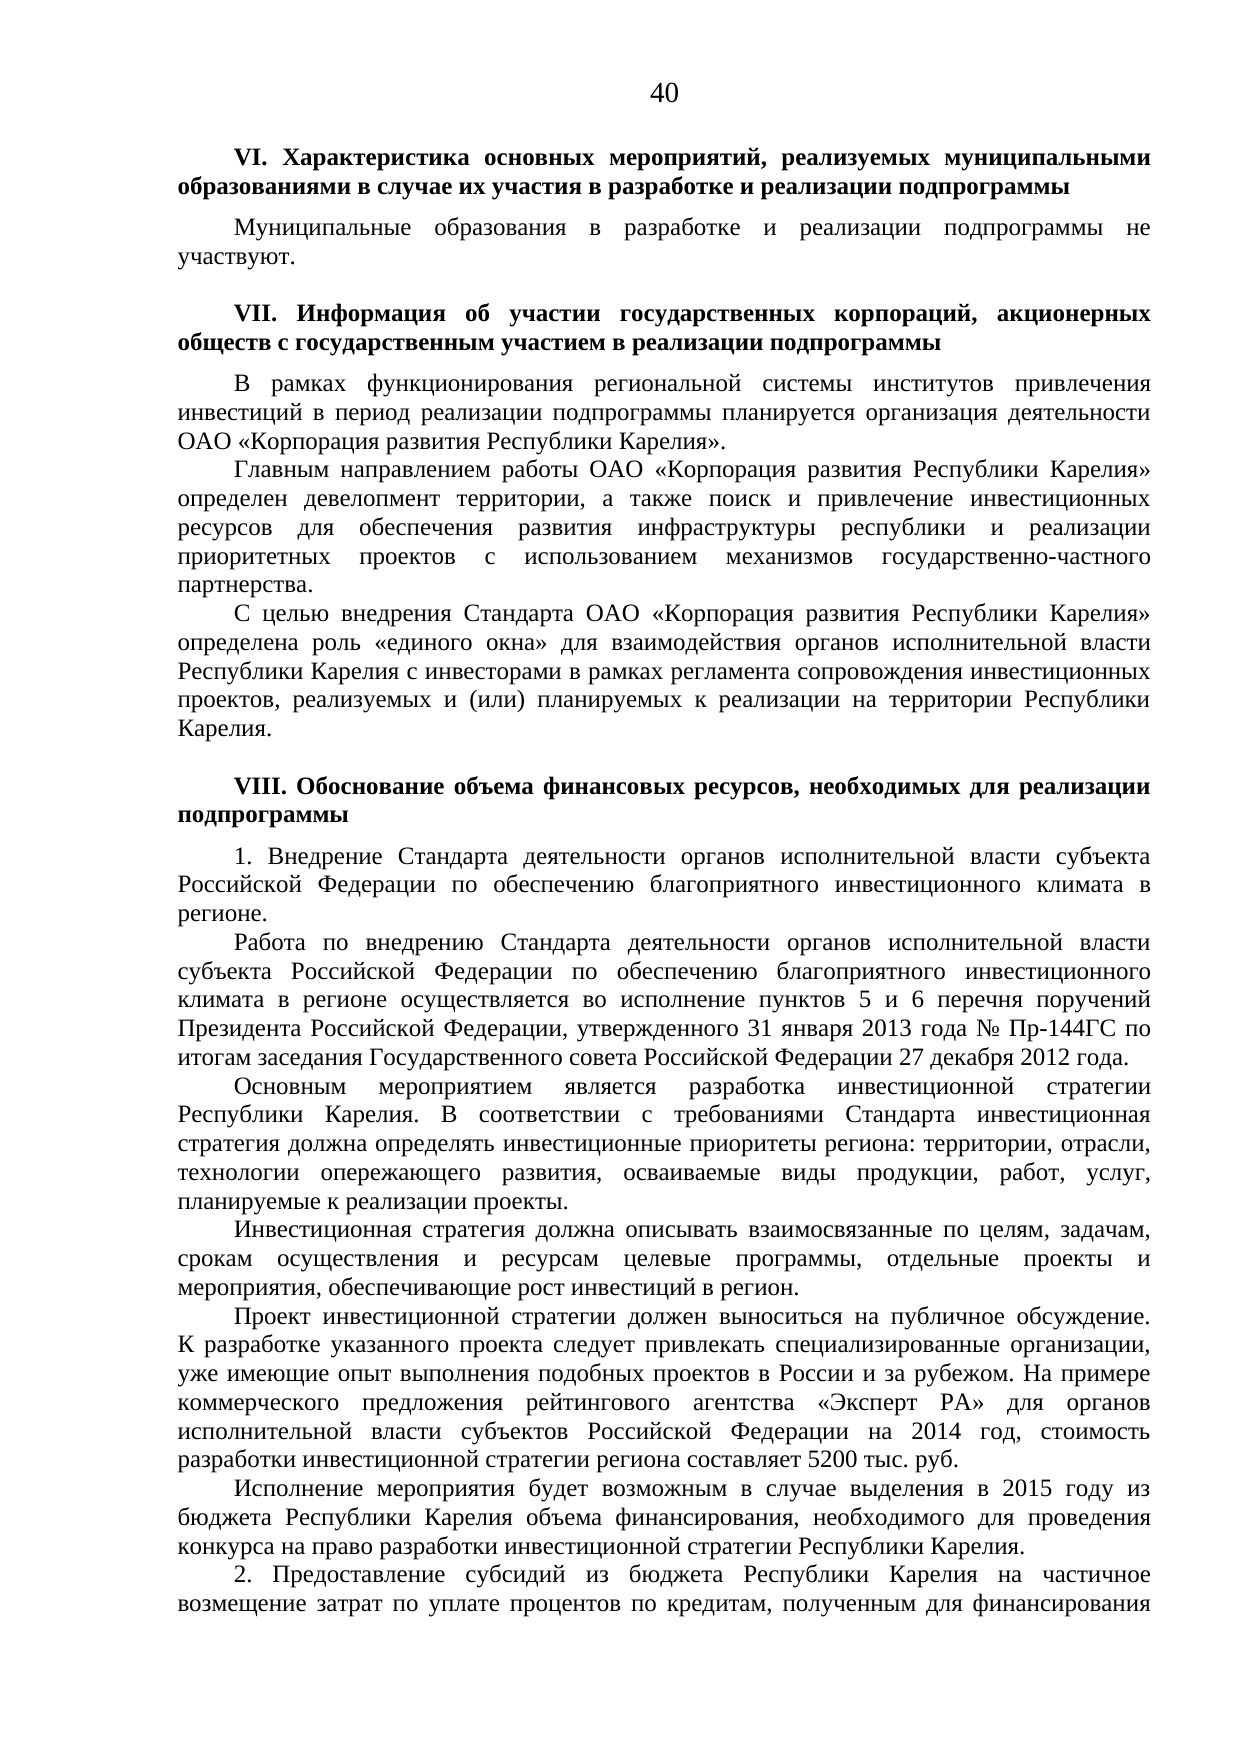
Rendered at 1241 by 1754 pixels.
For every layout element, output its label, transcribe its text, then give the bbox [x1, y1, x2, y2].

text Основным мероприятием является разработка инвестиционной стратегии Республики Карелия. В соответствии с требованиями Стандарта инвестиционная стратегия должна определять инвестиционные приоритеты региона: территории, отрасли, технологии опережающего развития, осваиваемые виды продукции, работ, услуг, планируемые к реализации проекты. [177, 1071, 1152, 1214]
text VII. Информация об участии государственных корпораций, акционерных обществ с государственным участием в реализации подпрограммы [177, 298, 1152, 356]
text С целью внедрения Стандарта ОАО «Корпорация развития Республики Карелия» определена роль «единого окна» для взаимодействия органов исполнительной власти Республики Карелия с инвесторами в рамках регламента сопровождения инвестиционных проектов, реализуемых и (или) планируемых к реализации на территории Республики Карелия. [177, 598, 1152, 742]
text В рамках функционирования региональной системы институтов привлечения инвестиций в период реализации подпрограммы планируется организация деятельности ОАО «Корпорация развития Республики Карелия». [177, 368, 1152, 454]
text 1. Внедрение Стандарта деятельности органов исполнительной власти субъекта Российской Федерации по обеспечению благоприятного инвестиционного климата в регионе. [177, 841, 1152, 927]
text VI. Характеристика основных мероприятий, реализуемых муниципальными образованиями в случае их участия в разработке и реализации подпрограммы [177, 142, 1152, 199]
text Инвестиционная стратегия должна описывать взаимосвязанные по целям, задачам, срокам осуществления и ресурсам целевые программы, отдельные проекты и мероприятия, обеспечивающие рост инвестиций в регион. [177, 1214, 1152, 1301]
text Работа по внедрению Стандарта деятельности органов исполнительной власти субъекта Российской Федерации по обеспечению благоприятного инвестиционного климата в регионе осуществляется во исполнение пунктов 5 и 6 перечня поручений Президента Российской Федерации, утвержденного 31 января 2013 года № Пр-144ГС по итогам заседания Государственного совета Российской Федерации 27 декабря 2012 года. [177, 927, 1152, 1071]
text Главным направлением работы ОАО «Корпорация развития Республики Карелия» определен девелопмент территории, а также поиск и привлечение инвестиционных ресурсов для обеспечения развития инфраструктуры республики и реализации приоритетных проектов с использованием механизмов государственно-частного партнерства. [177, 454, 1152, 598]
text VIII. Обоснование объема финансовых ресурсов, необходимых для реализации подпрограммы [177, 771, 1152, 828]
text Муниципальные образования в разработке и реализации подпрограммы не участвуют. [177, 212, 1152, 269]
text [177, 1559, 1152, 1617]
text Исполнение мероприятия будет возможным в случае выделения в 2015 году из бюджета Республики Карелия объема финансирования, необходимого для проведения конкурса на право разработки инвестиционной стратегии Республики Карелия. [177, 1473, 1152, 1559]
text Проект инвестиционной стратегии должен выноситься на публичное обсуждение. К разработке указанного проекта следует привлекать специализированные организации, уже имеющие опыт выполнения подобных проектов в России и за рубежом. На примере коммерческого предложения рейтингового агентства «Эксперт РА» для органов исполнительной власти субъектов Российской Федерации на 2014 год, стоимость разработки инвестиционной стратегии региона составляет 5200 тыс. руб. [177, 1301, 1152, 1473]
